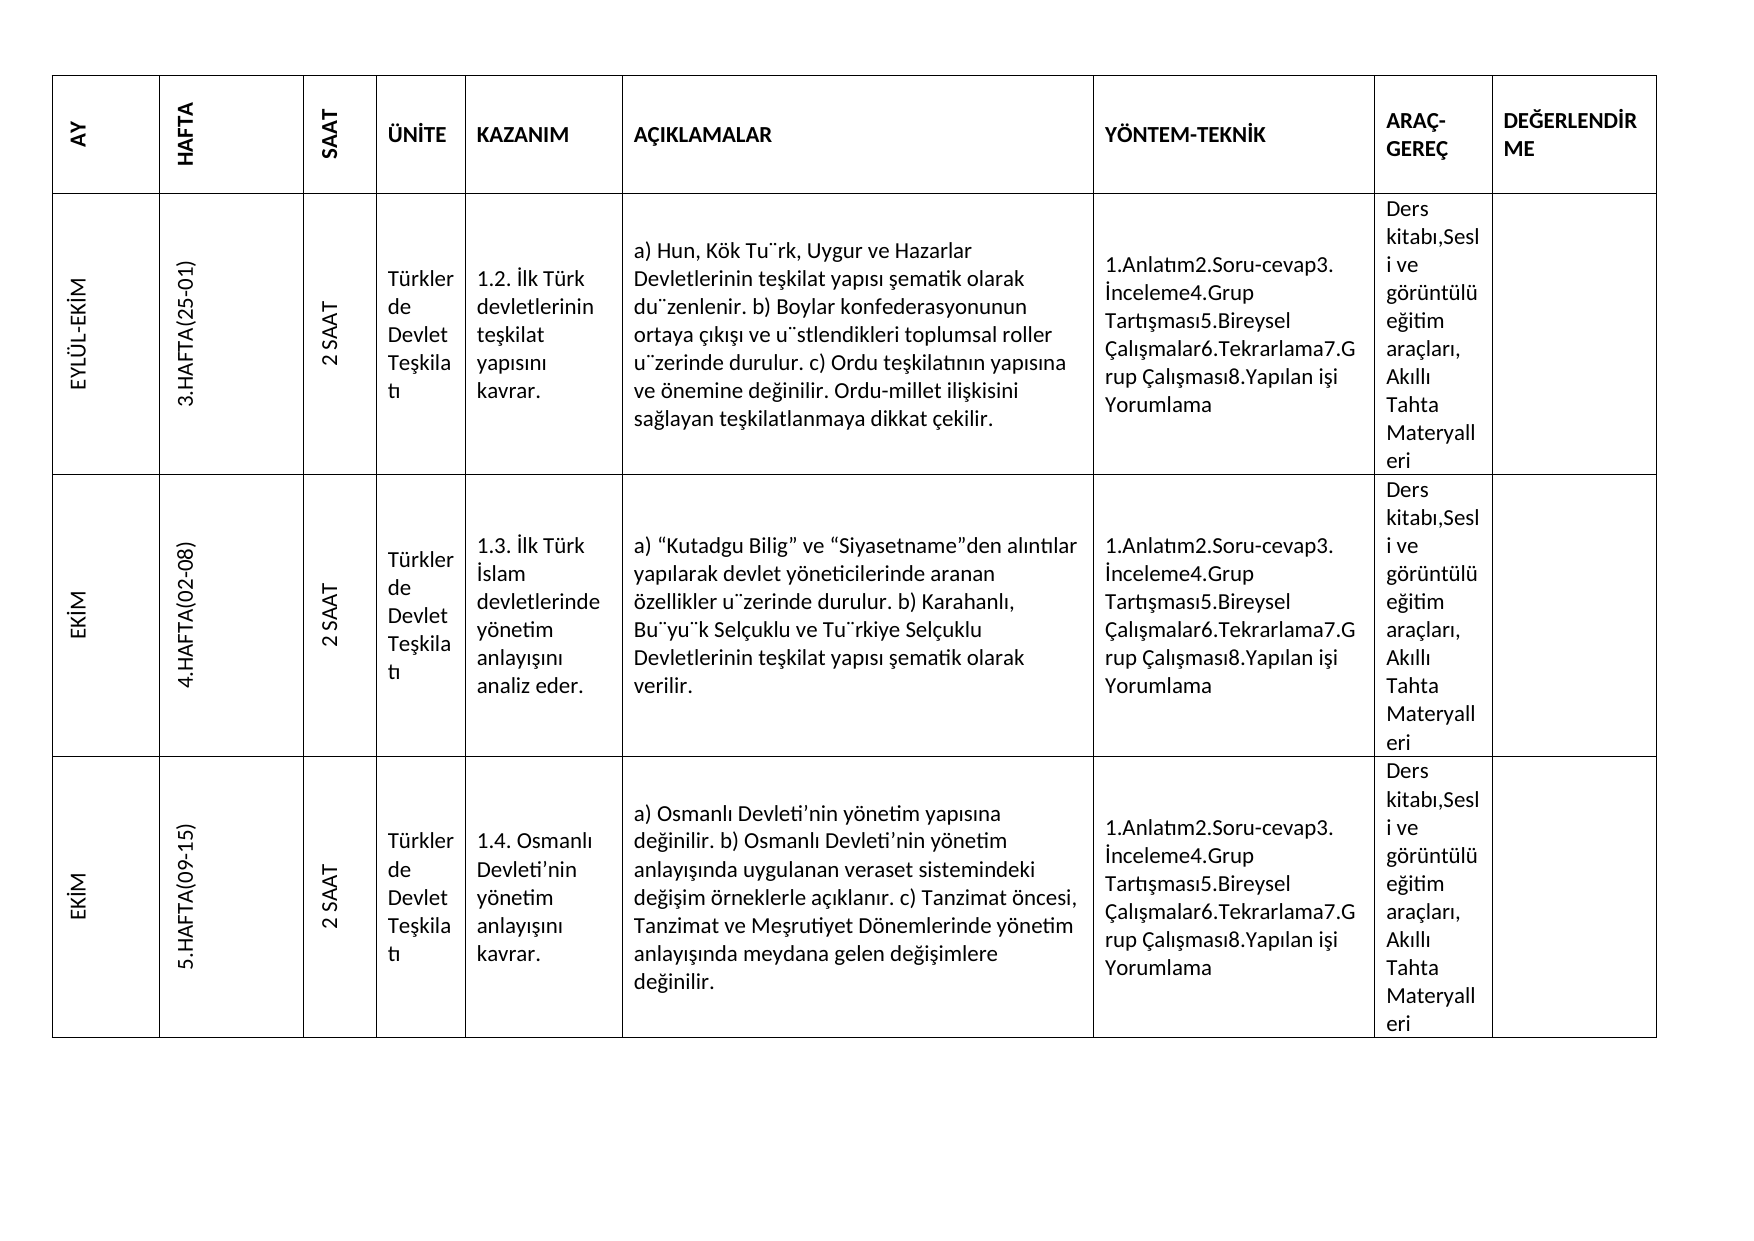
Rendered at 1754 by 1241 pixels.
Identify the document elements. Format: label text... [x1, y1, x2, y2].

table_header SAAT [304, 76, 376, 193]
table_header HAFTA [160, 76, 303, 193]
table_cell 5.HAFTA(09-15) [160, 757, 303, 1037]
table_cell 3.HAFTA(25-01) [160, 194, 303, 474]
table_cell EKİM [53, 757, 159, 1037]
table_cell 1.Anlatım2.Soru-cevap3. İnceleme4.Grup Tartışması5.Bireysel Çalışmalar6.Tekrarlama7.Grup Çalışması8.Yapılan işi Yorumlama [1094, 475, 1374, 756]
table_cell [1493, 194, 1656, 474]
table_cell 1.2. İlk Türk devletlerinin teşkilat yapısını kavrar. [466, 194, 622, 474]
table_cell Türklerde Devlet Teşkilatı [377, 194, 465, 474]
table_cell 2 SAAT [304, 475, 376, 756]
table_header KAZANIM [466, 76, 622, 193]
table_cell a) Osmanlı Devleti’nin yönetim yapısına değinilir. b) Osmanlı Devleti’nin yönetim anlayışında uygulanan veraset sistemindeki değişim örneklerle açıklanır. c) Tanzimat öncesi, Tanzimat ve Meşrutiyet Dönemlerinde yönetim anlayışında meydana gelen değişimlere değinilir. [623, 757, 1093, 1037]
table_cell Ders kitabı,Sesli ve görüntülü eğitim araçları, Akıllı Tahta Materyalleri [1375, 475, 1492, 756]
table_cell [1493, 475, 1656, 756]
table_header ÜNİTE [377, 76, 465, 193]
table_cell 2 SAAT [304, 757, 376, 1037]
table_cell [1375, 757, 1492, 1037]
table_cell a) “Kutadgu Bilig” ve “Siyasetname”den alıntılar yapılarak devlet yöneticilerinde aranan özellikler u¨zerinde durulur. b) Karahanlı, Bu¨yu¨k Selçuklu ve Tu¨rkiye Selçuklu Devletlerinin teşkilat yapısı şematik olarak verilir. [623, 475, 1093, 756]
table_cell EYLÜL-EKİM [53, 194, 159, 474]
table_header YÖNTEM-TEKNİK [1094, 76, 1374, 193]
table_cell Türklerde Devlet Teşkilatı [377, 475, 465, 756]
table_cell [1094, 194, 1374, 474]
table_cell a) Hun, Kök Tu¨rk, Uygur ve Hazarlar Devletlerinin teşkilat yapısı şematik olarak du¨zenlenir. b) Boylar konfederasyonunun ortaya çıkışı ve u¨stlendikleri toplumsal roller u¨zerinde durulur. c) Ordu teşkilatının yapısına ve önemine değinilir. Ordu-millet ilişkisini sağlayan teşkilatlanmaya dikkat çekilir. [623, 194, 1093, 474]
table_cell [1375, 194, 1492, 474]
table_cell [1493, 757, 1656, 1037]
table_cell Türklerde Devlet Teşkilatı [377, 757, 465, 1037]
table_cell EKİM [53, 475, 159, 756]
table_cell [466, 757, 622, 1037]
table_header DEĞERLENDİRME [1493, 76, 1656, 193]
table_cell 4.HAFTA(02-08) [160, 475, 303, 756]
table_cell 1.3. İlk Türk İslam devletlerinde yönetim anlayışını analiz eder. [466, 475, 622, 756]
table_cell 2 SAAT [304, 194, 376, 474]
table_header ARAÇ-GEREÇ [1375, 76, 1492, 193]
table_header AÇIKLAMALAR [623, 76, 1093, 193]
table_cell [1094, 757, 1374, 1037]
table_header AY [53, 76, 159, 193]
